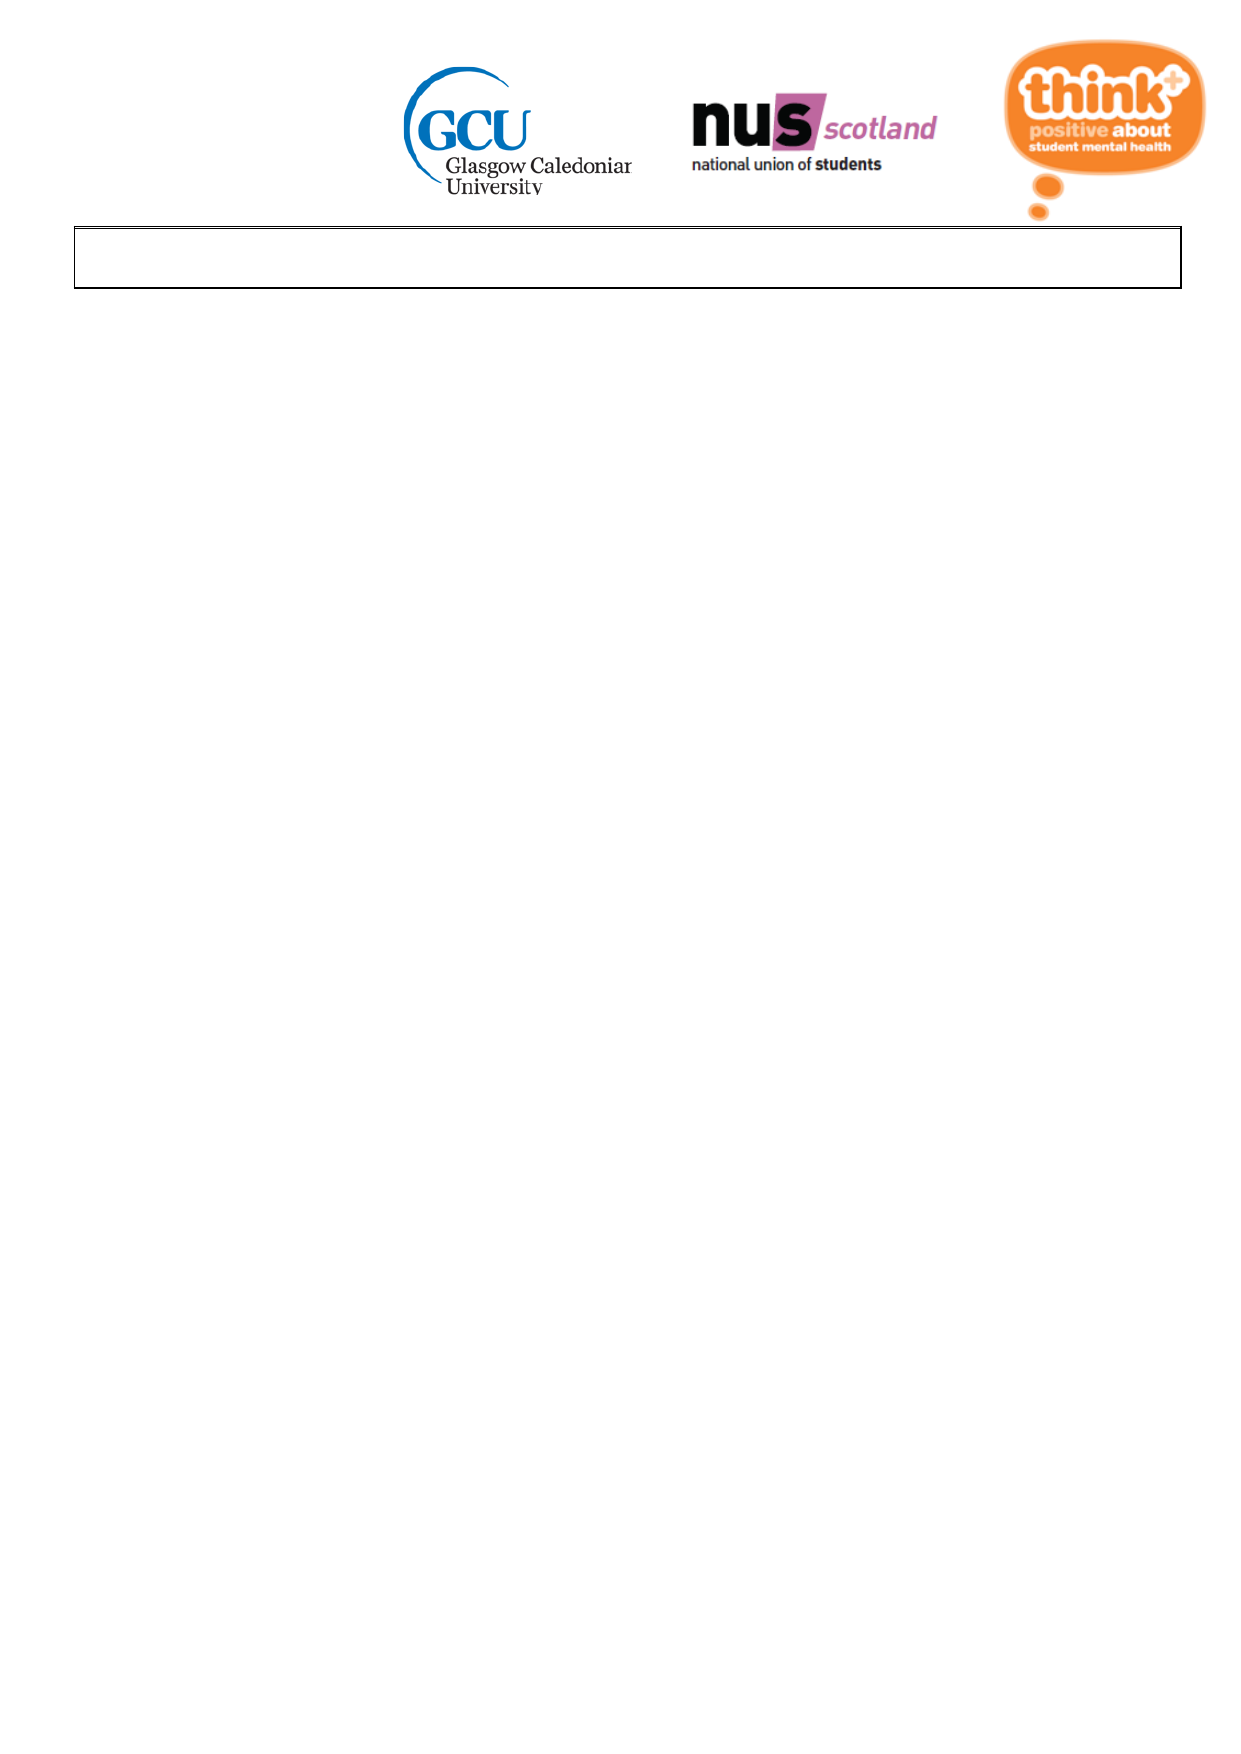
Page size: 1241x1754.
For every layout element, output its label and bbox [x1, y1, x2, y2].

picture [1002, 33, 1208, 221]
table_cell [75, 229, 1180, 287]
picture [684, 67, 950, 205]
picture [403, 66, 632, 195]
